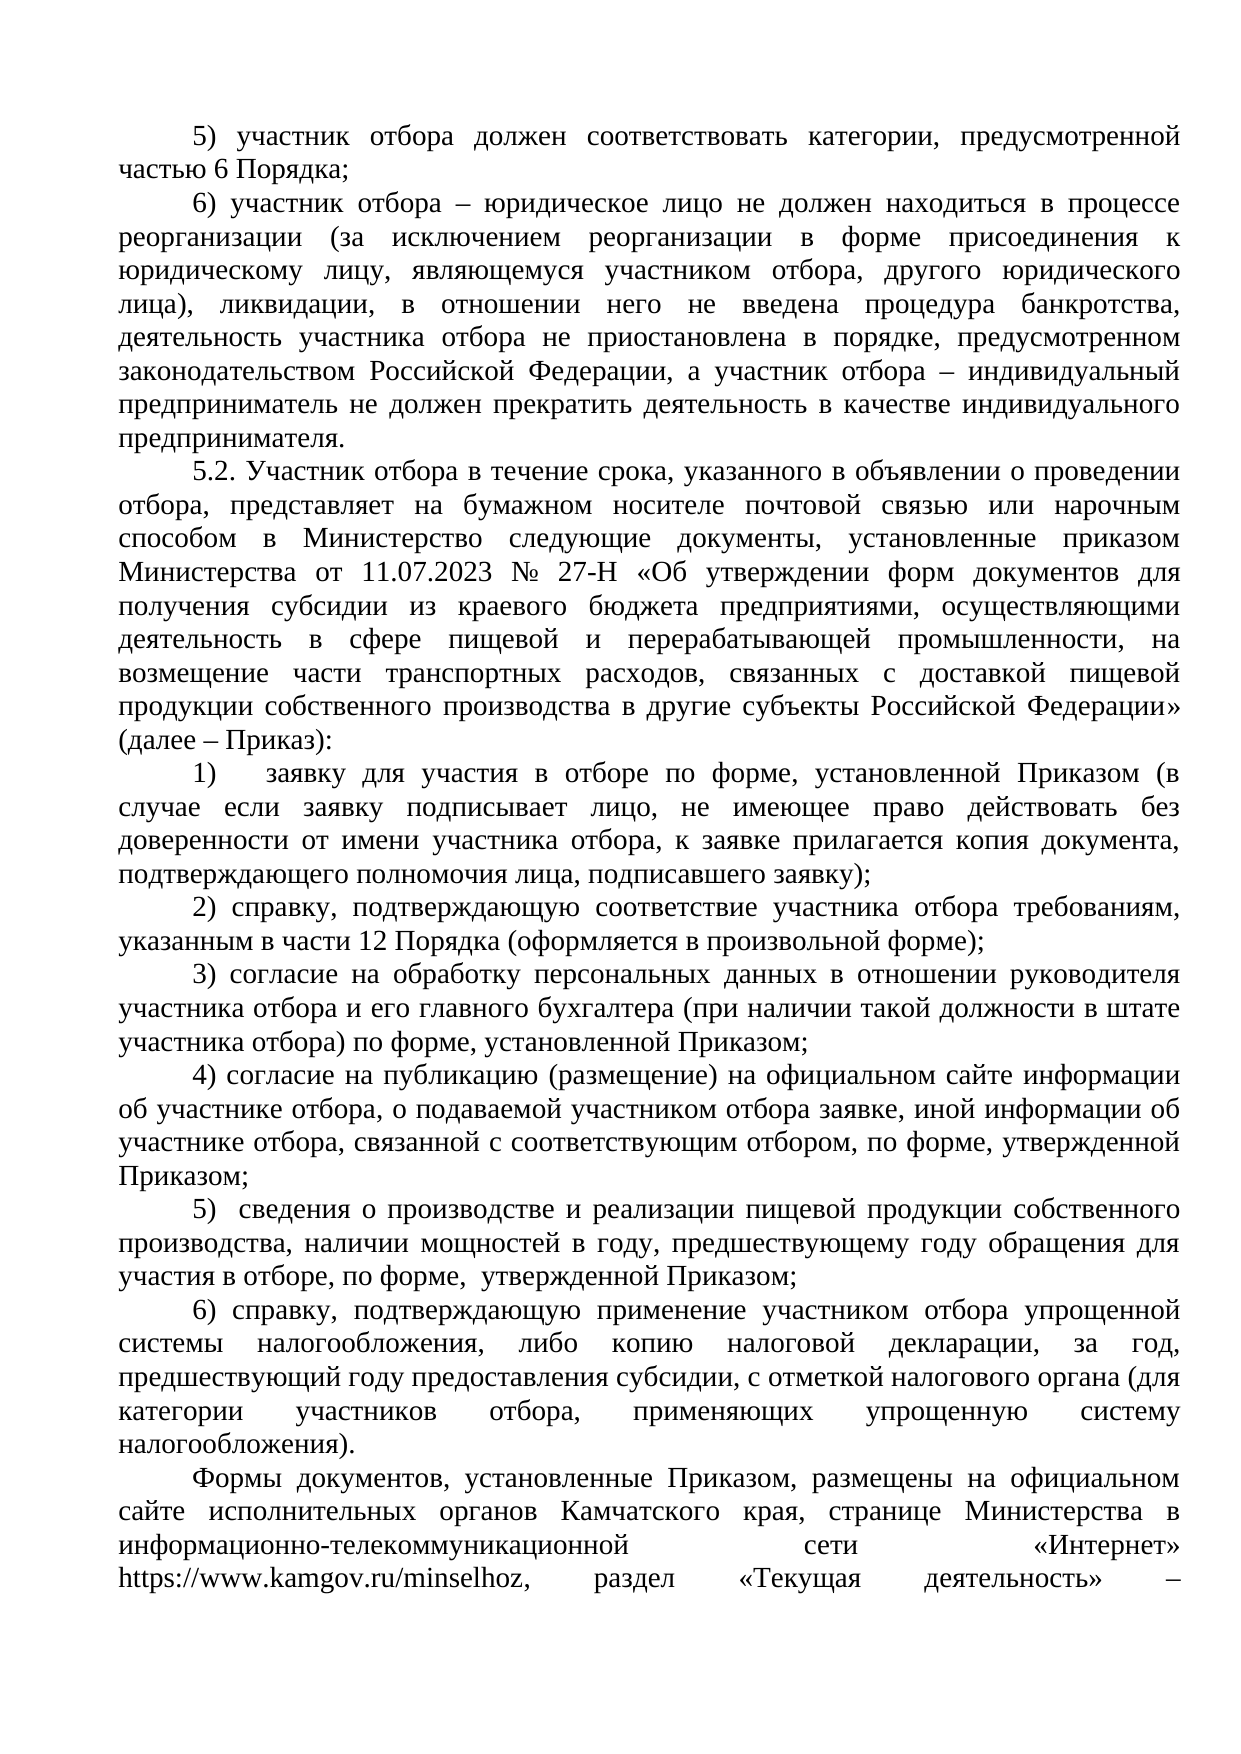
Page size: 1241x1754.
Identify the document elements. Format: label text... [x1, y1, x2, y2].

text 5) сведения о производстве и реализации пищевой продукции собственного производства, наличии мощностей в году, предшествующему году обращения для участия в отборе, по форме, утвержденной Приказом; [118, 1191, 1181, 1292]
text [118, 1460, 1181, 1594]
list заявку для участия в отборе по форме, установленной Приказом (в случае если заявку подписывает лицо, не имеющее право действовать без доверенности от имени участника отбора, к заявке прилагается копия документа, подтверждающего полномочия лица, подписавшего заявку); [118, 755, 1181, 889]
text 6) участник отбора – юридическое лицо не должен находиться в процессе реорганизации (за исключением реорганизации в форме присоединения к юридическому лицу, являющемуся участником отбора, другого юридического лица), ликвидации, в отношении него не введена процедура банкротства, деятельность участника отбора не приостановлена в порядке, предусмотренном законодательством Российской Федерации, а участник отбора – индивидуальный предприниматель не должен прекратить деятельность в качестве индивидуального предпринимателя. [118, 185, 1181, 453]
text 3) согласие на обработку персональных данных в отношении руководителя участника отбора и его главного бухгалтера (при наличии такой должности в штате участника отбора) по форме, установленной Приказом; [118, 957, 1181, 1057]
text 4) согласие на публикацию (размещение) на официальном сайте информации об участнике отбора, о подаваемой участником отбора заявке, иной информации об участнике отбора, связанной с соответствующим отбором, по форме, утвержденной Приказом; [118, 1057, 1181, 1191]
text 2) справку, подтверждающую соответствие участника отбора требованиям, указанным в части 12 Порядка (оформляется в произвольной форме); [118, 889, 1181, 957]
text 6) справку, подтверждающую применение участником отбора упрощенной системы налогообложения, либо копию налоговой декларации, за год, предшествующий году предоставления субсидии, с отметкой налогового органа (для категории участников отбора, применяющих упрощенную систему налогообложения). [118, 1292, 1181, 1460]
text 5.2. Участник отбора в течение срока, указанного в объявлении о проведении отбора, представляет на бумажном носителе почтовой связью или нарочным способом в Министерство следующие документы, установленные приказом Министерства от 11.07.2023 № 27-Н «Об утверждении форм документов для получения субсидии из краевого бюджета предприятиями, осуществляющими деятельность в сфере пищевой и перерабатывающей промышленности, на возмещение части транспортных расходов, связанных с доставкой пищевой продукции собственного производства в другие субъекты Российской Федерации» (далее – Приказ): [118, 453, 1181, 755]
text 5) участник отбора должен соответствовать категории, предусмотренной частью 6 Порядка; [118, 118, 1181, 185]
